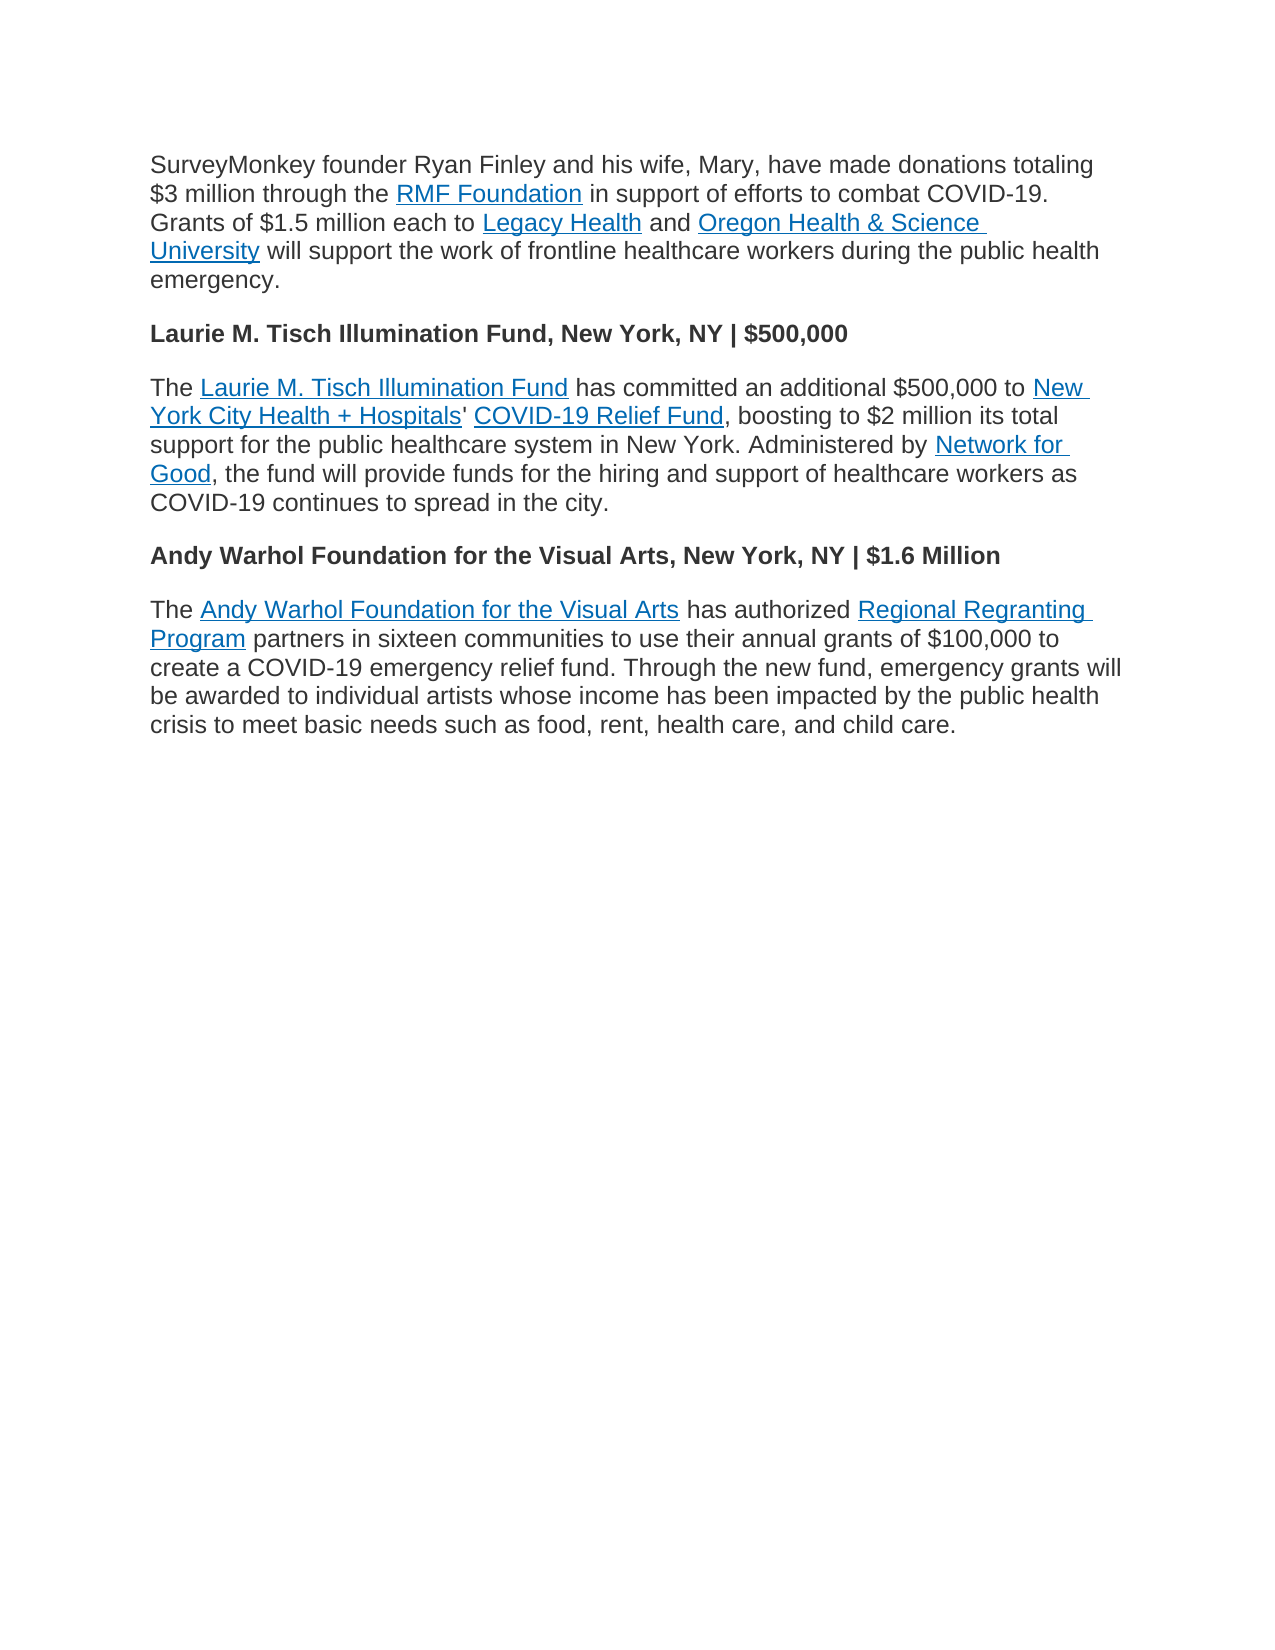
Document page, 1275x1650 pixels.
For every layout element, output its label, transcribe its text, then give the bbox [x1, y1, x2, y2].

text SurveyMonkey founder Ryan Finley and his wife, Mary, have made donations totaling $3 million through the RMF Foundation in support of efforts to combat COVID-19. Grants of $1.5 million each to Legacy Health and Oregon Health & Science University will support the work of frontline healthcare workers during the public health emergency. [150, 150, 1125, 294]
text The Andy Warhol Foundation for the Visual Arts has authorized Regional Regranting Program partners in sixteen communities to use their annual grants of $100,000 to create a COVID-19 emergency relief fund. Through the new fund, emergency grants will be awarded to individual artists whose income has been impacted by the public health crisis to meet basic needs such as food, rent, health care, and child care. [150, 595, 1125, 739]
text The Laurie M. Tisch Illumination Fund has committed an additional $500,000 to New York City Health + Hospitals' COVID-19 Relief Fund, boosting to $2 million its total support for the public healthcare system in New York. Administered by Network for Good, the fund will provide funds for the hiring and support of healthcare workers as COVID-19 continues to spread in the city. [150, 372, 1125, 516]
text Andy Warhol Foundation for the Visual Arts, New York, NY | $1.6 Million [150, 541, 1125, 570]
text Laurie M. Tisch Illumination Fund, New York, NY | $500,000 [150, 319, 1125, 347]
